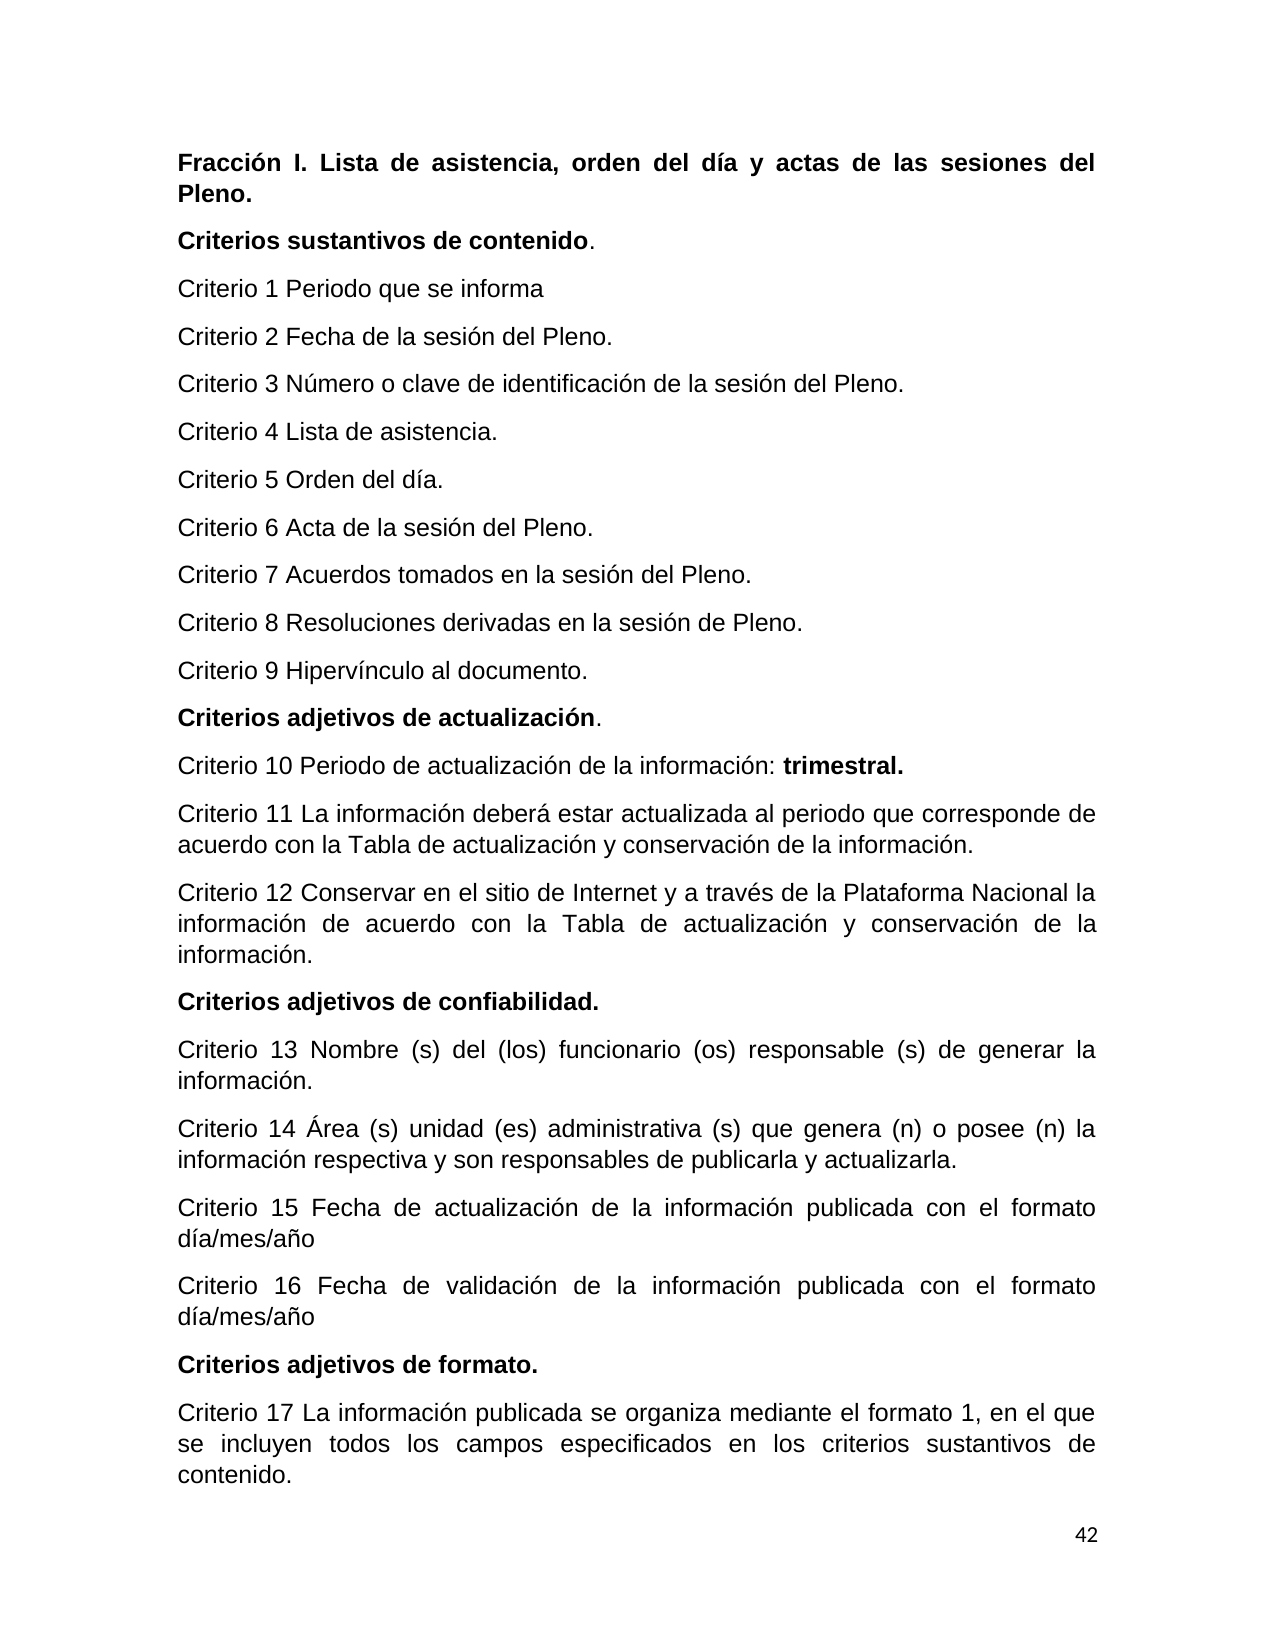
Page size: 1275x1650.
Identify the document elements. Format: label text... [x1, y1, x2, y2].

text Fracción I. Lista de asistencia, orden del día y actas de las sesiones del Pleno. [177, 148, 1098, 207]
text Criterios sustantivos de contenido. [177, 226, 1098, 255]
text Criterio 10 Periodo de actualización de la información: trimestral. [177, 751, 1098, 780]
text Criterio 2 Fecha de la sesión del Pleno. [177, 322, 1098, 351]
text Criterio 8 Resoluciones derivadas en la sesión de Pleno. [177, 608, 1098, 637]
text Criterio 9 Hipervínculo al documento. [177, 656, 1098, 684]
text Criterio 5 Orden del día. [177, 465, 1098, 494]
text Criterio 12 Conservar en el sitio de Internet y a través de la Plataforma Nacional la información de acuerdo con la Tabla de actualización y conservación de la información. [177, 878, 1098, 968]
text Criterio 17 La información publicada se organiza mediante el formato 1, en el que se incluyen todos los campos especificados en los criterios sustantivos de contenido. [177, 1398, 1098, 1489]
text Criterio 6 Acta de la sesión del Pleno. [177, 513, 1098, 541]
text Criterio 7 Acuerdos tomados en la sesión del Pleno. [177, 560, 1098, 589]
text Criterio 4 Lista de asistencia. [177, 417, 1098, 446]
text Criterio 13 Nombre (s) del (los) funcionario (os) responsable (s) de generar la información. [177, 1035, 1098, 1095]
text Criterio 16 Fecha de validación de la información publicada con el formato día/mes/año [177, 1271, 1098, 1331]
text Criterio 15 Fecha de actualización de la información publicada con el formato día/mes/año [177, 1193, 1098, 1252]
text Criterio 3 Número o clave de identificación de la sesión del Pleno. [177, 369, 1098, 398]
text Criterios adjetivos de actualización. [177, 703, 1098, 732]
text Criterios adjetivos de confiabilidad. [177, 987, 1098, 1016]
text Criterio 11 La información deberá estar actualizada al periodo que corresponde de acuerdo con la Tabla de actualización y conservación de la información. [177, 799, 1098, 859]
text Criterio 14 Área (s) unidad (es) administrativa (s) que genera (n) o posee (n) la información respectiva y son responsables de publicarla y actualizarla. [177, 1114, 1098, 1174]
text Criterio 1 Periodo que se informa [177, 274, 1098, 303]
text Criterios adjetivos de formato. [177, 1350, 1098, 1379]
